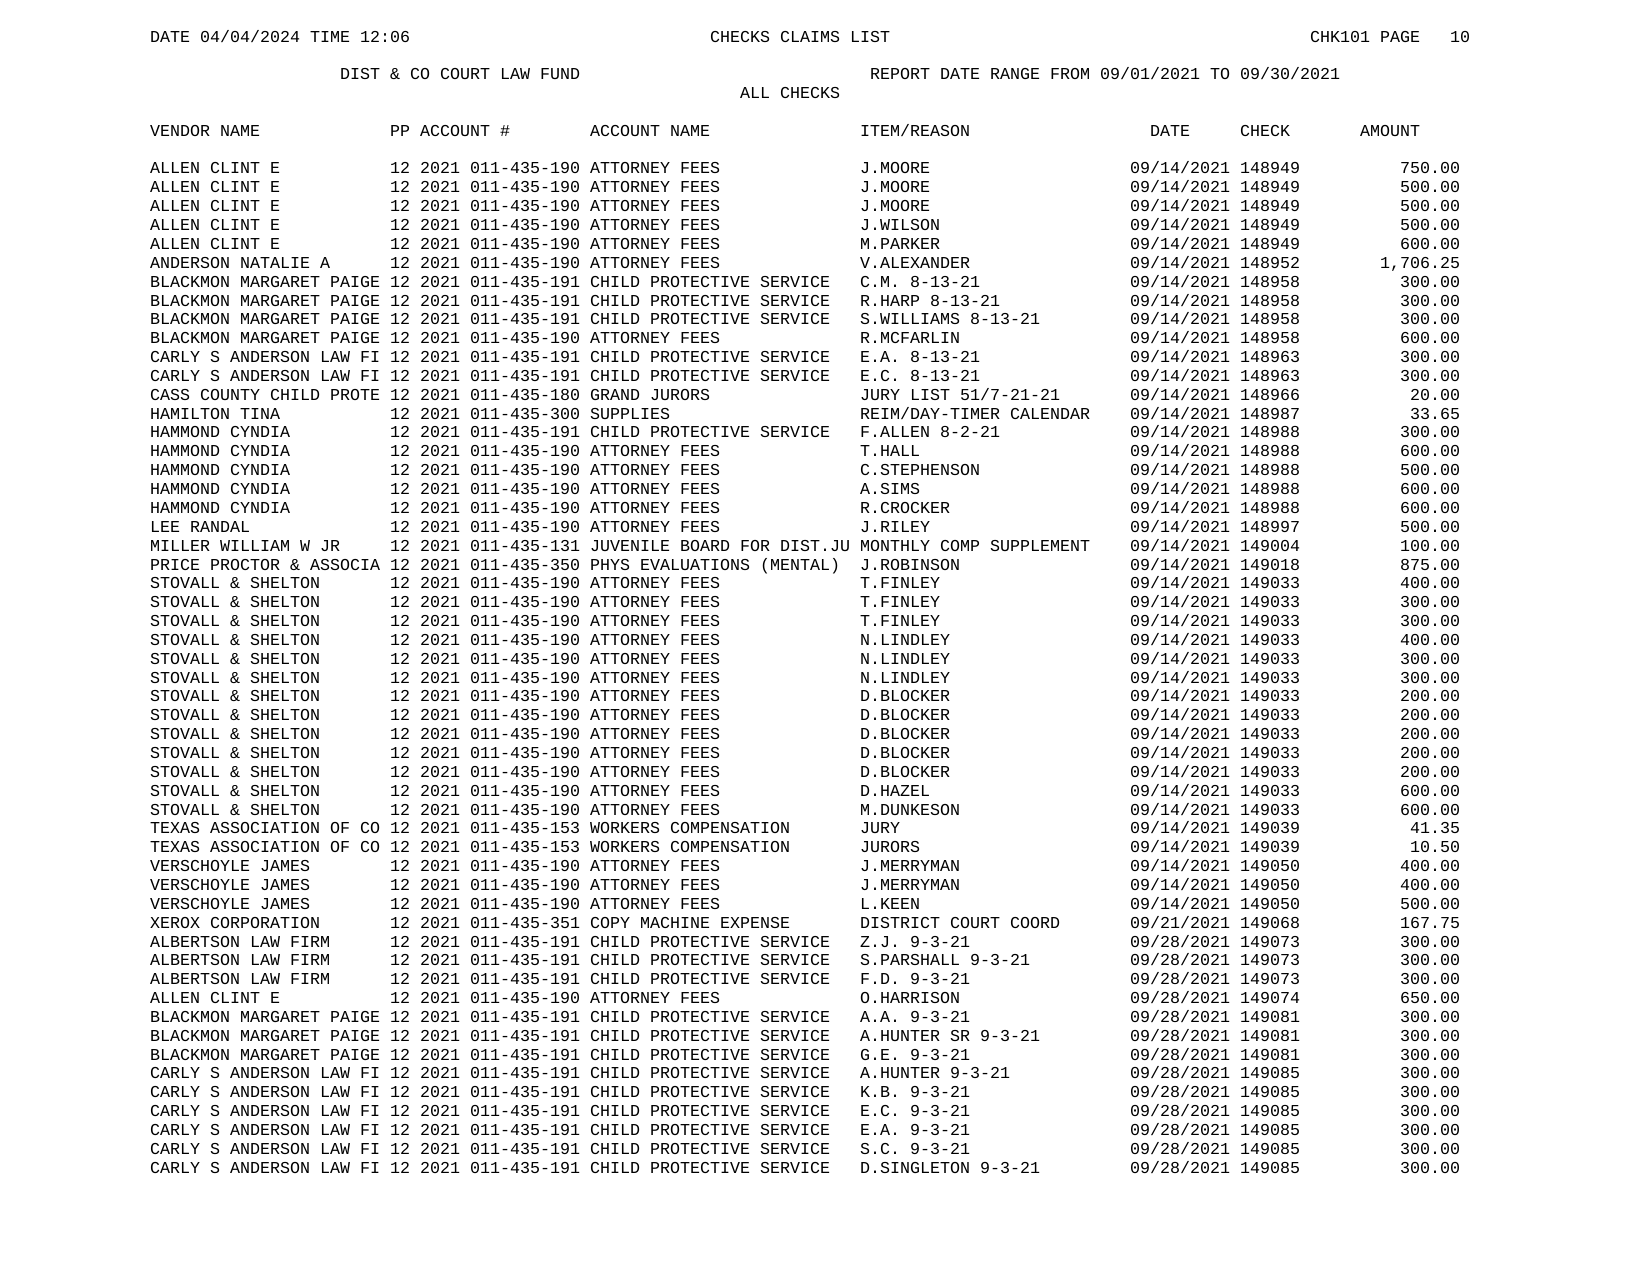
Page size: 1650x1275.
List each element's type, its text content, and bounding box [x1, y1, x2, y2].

text BLACKMON MARGARET PAIGE 12 2021 011-435-191 CHILD PROTECTIVE SERVICE C.M. 8-13-21 09/14/2021 148958 300.00 [150, 273, 1500, 292]
text XEROX CORPORATION 12 2021 011-435-351 COPY MACHINE EXPENSE DISTRICT COURT COORD 09/21/2021 149068 167.75 [150, 914, 1500, 933]
text STOVALL & SHELTON 12 2021 011-435-190 ATTORNEY FEES D.BLOCKER 09/14/2021 149033 200.00 [150, 688, 1500, 707]
text CARLY S ANDERSON LAW FI 12 2021 011-435-191 CHILD PROTECTIVE SERVICE E.A. 8-13-21 09/14/2021 148963 300.00 [150, 349, 1500, 367]
text STOVALL & SHELTON 12 2021 011-435-190 ATTORNEY FEES N.LINDLEY 09/14/2021 149033 300.00 [150, 669, 1500, 688]
text PRICE PROCTOR & ASSOCIA 12 2021 011-435-350 PHYS EVALUATIONS (MENTAL) J.ROBINSON 09/14/2021 149018 875.00 [150, 556, 1500, 575]
text STOVALL & SHELTON 12 2021 011-435-190 ATTORNEY FEES D.BLOCKER 09/14/2021 149033 200.00 [150, 707, 1500, 726]
text CARLY S ANDERSON LAW FI 12 2021 011-435-191 CHILD PROTECTIVE SERVICE E.A. 9-3-21 09/28/2021 149085 300.00 [150, 1122, 1500, 1141]
text CARLY S ANDERSON LAW FI 12 2021 011-435-191 CHILD PROTECTIVE SERVICE K.B. 9-3-21 09/28/2021 149085 300.00 [150, 1084, 1500, 1103]
text TEXAS ASSOCIATION OF CO 12 2021 011-435-153 WORKERS COMPENSATION JURORS 09/14/2021 149039 10.50 [150, 839, 1500, 858]
text STOVALL & SHELTON 12 2021 011-435-190 ATTORNEY FEES T.FINLEY 09/14/2021 149033 400.00 [150, 575, 1500, 594]
text STOVALL & SHELTON 12 2021 011-435-190 ATTORNEY FEES D.BLOCKER 09/14/2021 149033 200.00 [150, 763, 1500, 782]
text VERSCHOYLE JAMES 12 2021 011-435-190 ATTORNEY FEES L.KEEN 09/14/2021 149050 500.00 [150, 895, 1500, 914]
text ANDERSON NATALIE A 12 2021 011-435-190 ATTORNEY FEES V.ALEXANDER 09/14/2021 148952 1,706.25 [150, 254, 1500, 273]
text ALBERTSON LAW FIRM 12 2021 011-435-191 CHILD PROTECTIVE SERVICE S.PARSHALL 9-3-21 09/28/2021 149073 300.00 [150, 952, 1500, 971]
text STOVALL & SHELTON 12 2021 011-435-190 ATTORNEY FEES D.BLOCKER 09/14/2021 149033 200.00 [150, 744, 1500, 763]
text ALLEN CLINT E 12 2021 011-435-190 ATTORNEY FEES J.MOORE 09/14/2021 148949 500.00 [150, 179, 1500, 198]
text CARLY S ANDERSON LAW FI 12 2021 011-435-191 CHILD PROTECTIVE SERVICE E.C. 9-3-21 09/28/2021 149085 300.00 [150, 1103, 1500, 1122]
text STOVALL & SHELTON 12 2021 011-435-190 ATTORNEY FEES T.FINLEY 09/14/2021 149033 300.00 [150, 613, 1500, 631]
text STOVALL & SHELTON 12 2021 011-435-190 ATTORNEY FEES N.LINDLEY 09/14/2021 149033 400.00 [150, 631, 1500, 650]
text HAMMOND CYNDIA 12 2021 011-435-191 CHILD PROTECTIVE SERVICE F.ALLEN 8-2-21 09/14/2021 148988 300.00 [150, 424, 1500, 443]
text CASS COUNTY CHILD PROTE 12 2021 011-435-180 GRAND JURORS JURY LIST 51/7-21-21 09/14/2021 148966 20.00 [150, 386, 1500, 405]
text BLACKMON MARGARET PAIGE 12 2021 011-435-191 CHILD PROTECTIVE SERVICE A.HUNTER SR 9-3-21 09/28/2021 149081 300.00 [150, 1027, 1500, 1046]
text ALBERTSON LAW FIRM 12 2021 011-435-191 CHILD PROTECTIVE SERVICE F.D. 9-3-21 09/28/2021 149073 300.00 [150, 971, 1500, 990]
text BLACKMON MARGARET PAIGE 12 2021 011-435-191 CHILD PROTECTIVE SERVICE R.HARP 8-13-21 09/14/2021 148958 300.00 [150, 292, 1500, 311]
text MILLER WILLIAM W JR 12 2021 011-435-131 JUVENILE BOARD FOR DIST.JU MONTHLY COMP SUPPLEMENT 09/14/2021 149004 100.00 [150, 537, 1500, 556]
text BLACKMON MARGARET PAIGE 12 2021 011-435-191 CHILD PROTECTIVE SERVICE S.WILLIAMS 8-13-21 09/14/2021 148958 300.00 [150, 311, 1500, 330]
text ALLEN CLINT E 12 2021 011-435-190 ATTORNEY FEES M.PARKER 09/14/2021 148949 600.00 [150, 236, 1500, 254]
text STOVALL & SHELTON 12 2021 011-435-190 ATTORNEY FEES N.LINDLEY 09/14/2021 149033 300.00 [150, 650, 1500, 669]
text HAMMOND CYNDIA 12 2021 011-435-190 ATTORNEY FEES R.CROCKER 09/14/2021 148988 600.00 [150, 499, 1500, 518]
text HAMMOND CYNDIA 12 2021 011-435-190 ATTORNEY FEES T.HALL 09/14/2021 148988 600.00 [150, 443, 1500, 462]
text HAMMOND CYNDIA 12 2021 011-435-190 ATTORNEY FEES C.STEPHENSON 09/14/2021 148988 500.00 [150, 462, 1500, 481]
text TEXAS ASSOCIATION OF CO 12 2021 011-435-153 WORKERS COMPENSATION JURY 09/14/2021 149039 41.35 [150, 820, 1500, 839]
text ALLEN CLINT E 12 2021 011-435-190 ATTORNEY FEES J.MOORE 09/14/2021 148949 500.00 [150, 198, 1500, 217]
text VERSCHOYLE JAMES 12 2021 011-435-190 ATTORNEY FEES J.MERRYMAN 09/14/2021 149050 400.00 [150, 858, 1500, 877]
text CARLY S ANDERSON LAW FI 12 2021 011-435-191 CHILD PROTECTIVE SERVICE S.C. 9-3-21 09/28/2021 149085 300.00 [150, 1141, 1500, 1159]
text ALBERTSON LAW FIRM 12 2021 011-435-191 CHILD PROTECTIVE SERVICE Z.J. 9-3-21 09/28/2021 149073 300.00 [150, 933, 1500, 952]
text HAMILTON TINA 12 2021 011-435-300 SUPPLIES REIM/DAY-TIMER CALENDAR 09/14/2021 148987 33.65 [150, 405, 1500, 424]
text VERSCHOYLE JAMES 12 2021 011-435-190 ATTORNEY FEES J.MERRYMAN 09/14/2021 149050 400.00 [150, 877, 1500, 895]
text STOVALL & SHELTON 12 2021 011-435-190 ATTORNEY FEES D.BLOCKER 09/14/2021 149033 200.00 [150, 726, 1500, 744]
text STOVALL & SHELTON 12 2021 011-435-190 ATTORNEY FEES T.FINLEY 09/14/2021 149033 300.00 [150, 594, 1500, 613]
text HAMMOND CYNDIA 12 2021 011-435-190 ATTORNEY FEES A.SIMS 09/14/2021 148988 600.00 [150, 481, 1500, 499]
text BLACKMON MARGARET PAIGE 12 2021 011-435-190 ATTORNEY FEES R.MCFARLIN 09/14/2021 148958 600.00 [150, 330, 1500, 349]
text BLACKMON MARGARET PAIGE 12 2021 011-435-191 CHILD PROTECTIVE SERVICE G.E. 9-3-21 09/28/2021 149081 300.00 [150, 1046, 1500, 1065]
text DATE 04/04/2024 TIME 12:06 CHECKS CLAIMS LIST CHK101 PAGE 10 [150, 28, 1500, 47]
text STOVALL & SHELTON 12 2021 011-435-190 ATTORNEY FEES D.HAZEL 09/14/2021 149033 600.00 [150, 782, 1500, 801]
text DIST & CO COURT LAW FUND REPORT DATE RANGE FROM 09/01/2021 TO 09/30/2021 [150, 66, 1500, 85]
text ALLEN CLINT E 12 2021 011-435-190 ATTORNEY FEES J.WILSON 09/14/2021 148949 500.00 [150, 217, 1500, 236]
text CARLY S ANDERSON LAW FI 12 2021 011-435-191 CHILD PROTECTIVE SERVICE E.C. 8-13-21 09/14/2021 148963 300.00 [150, 367, 1500, 386]
text CARLY S ANDERSON LAW FI 12 2021 011-435-191 CHILD PROTECTIVE SERVICE D.SINGLETON 9-3-21 09/28/2021 149085 300.00 [150, 1159, 1500, 1178]
text LEE RANDAL 12 2021 011-435-190 ATTORNEY FEES J.RILEY 09/14/2021 148997 500.00 [150, 518, 1500, 537]
text ALLEN CLINT E 12 2021 011-435-190 ATTORNEY FEES J.MOORE 09/14/2021 148949 750.00 [150, 160, 1500, 179]
text CARLY S ANDERSON LAW FI 12 2021 011-435-191 CHILD PROTECTIVE SERVICE A.HUNTER 9-3-21 09/28/2021 149085 300.00 [150, 1065, 1500, 1084]
text ALLEN CLINT E 12 2021 011-435-190 ATTORNEY FEES O.HARRISON 09/28/2021 149074 650.00 [150, 990, 1500, 1008]
text BLACKMON MARGARET PAIGE 12 2021 011-435-191 CHILD PROTECTIVE SERVICE A.A. 9-3-21 09/28/2021 149081 300.00 [150, 1008, 1500, 1027]
text STOVALL & SHELTON 12 2021 011-435-190 ATTORNEY FEES M.DUNKESON 09/14/2021 149033 600.00 [150, 801, 1500, 820]
text ALL CHECKS [150, 85, 1500, 103]
text VENDOR NAME PP ACCOUNT # ACCOUNT NAME ITEM/REASON DATE CHECK AMOUNT [150, 122, 1500, 141]
